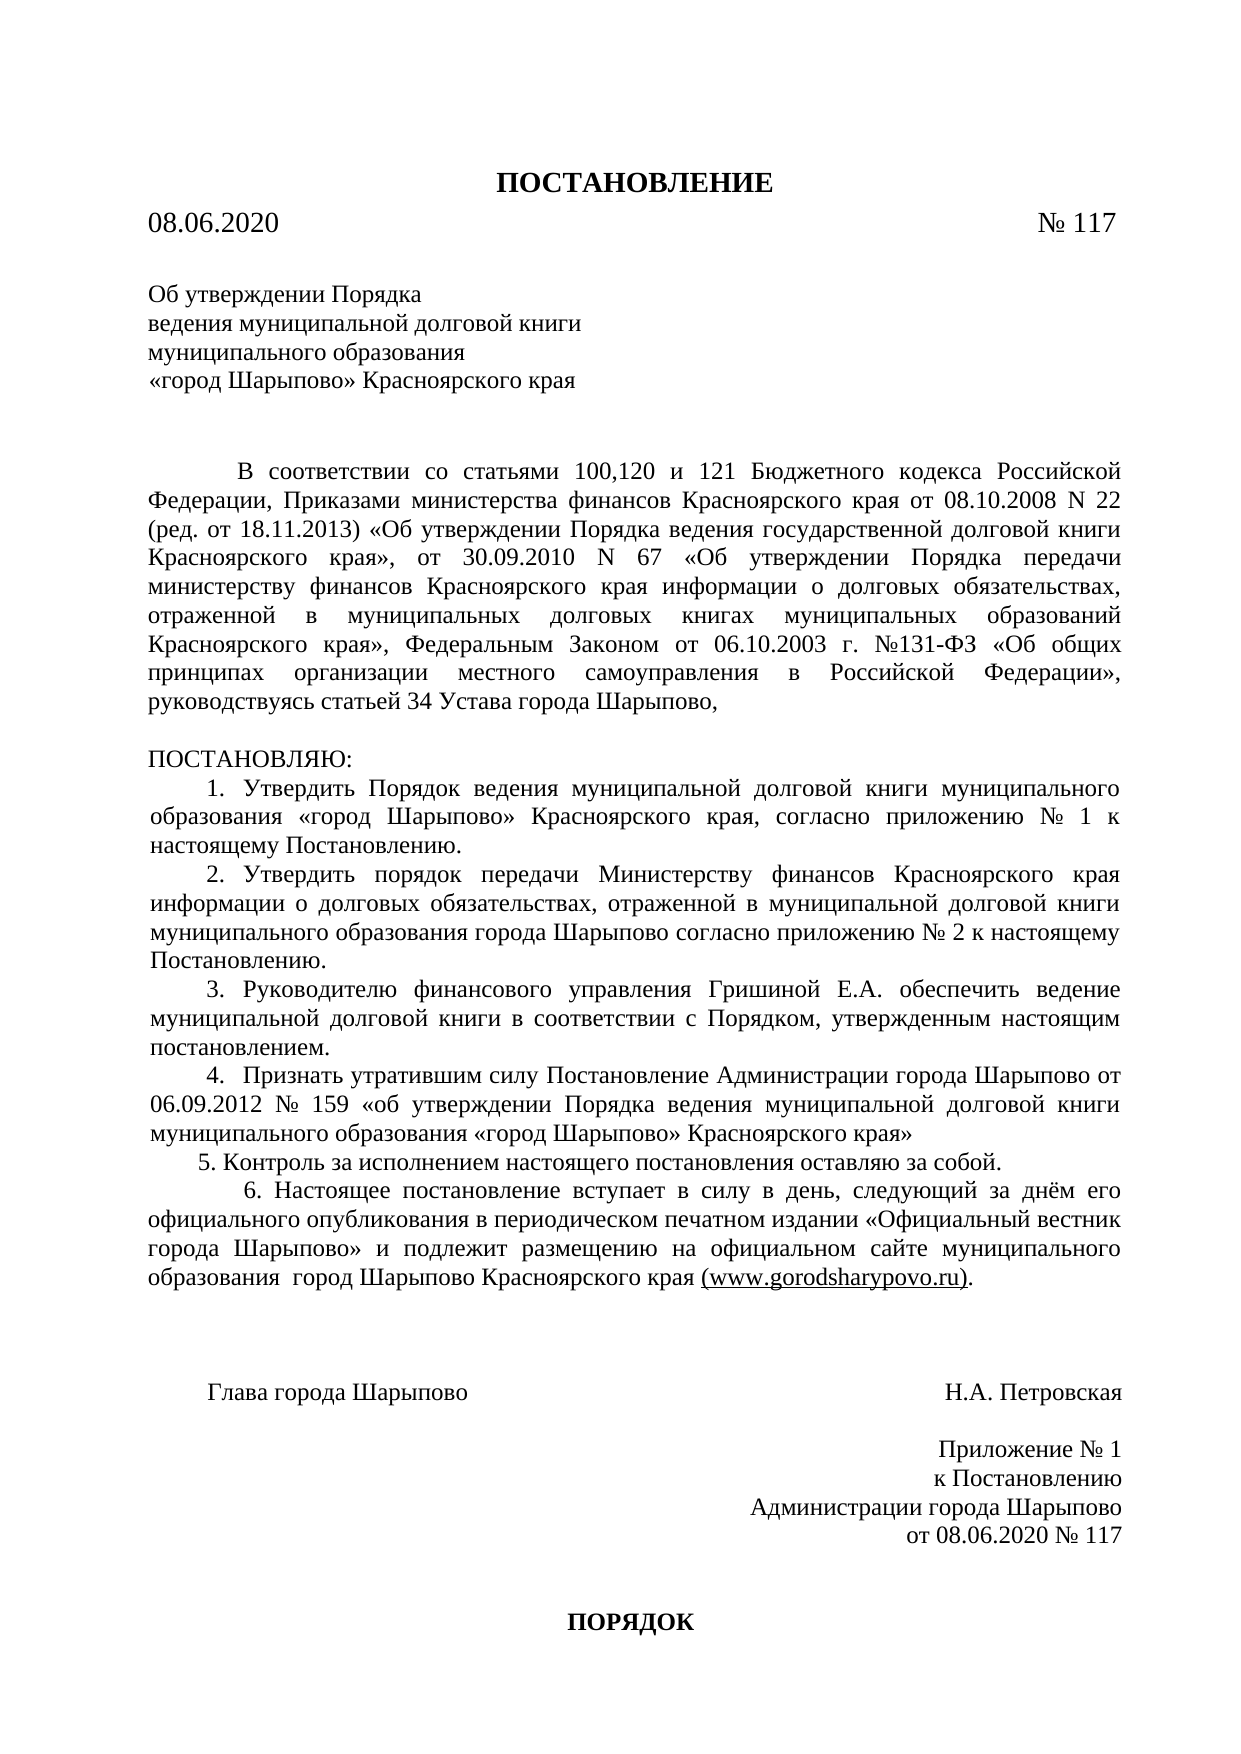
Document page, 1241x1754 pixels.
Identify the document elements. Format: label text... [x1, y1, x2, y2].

text В соответствии со статьями 100,120 и 121 Бюджетного кодекса Российской Федерации, Приказами министерства финансов Красноярского края от 08.10.2008 N 22 (ред. от 18.11.2013) «Об утверждении Порядка ведения государственной долговой книги Красноярского края», от 30.09.2010 N 67 «Об утверждении Порядка передачи министерству финансов Красноярского края информации о долговых обязательствах, отраженной в муниципальных долговых книгах муниципальных образований Красноярского края», Федеральным Законом от 06.10.2003 г. №131-ФЗ «Об общих принципах организации местного самоуправления в Российской Федерации», руководствуясь статьей 34 Устава города Шарыпово, [148, 456, 1122, 715]
text 6. Настоящее постановление вступает в силу в день, следующий за днём его официального опубликования в периодическом печатном издании «Официальный вестник города Шарыпово» и подлежит размещению на официальном сайте муниципального образования город Шарыпово Красноярского края (www.gorodsharypovo.ru). [148, 1175, 1122, 1290]
list Утвердить порядок передачи Министерству финансов Красноярского края информации о долговых обязательствах, отраженной в муниципальной долговой книги муниципального образования города Шарыпово согласно приложению № 2 к настоящему Постановлению. [150, 859, 1121, 974]
text муниципального образования [148, 337, 1122, 366]
list Утвердить Порядок ведения муниципальной долговой книги муниципального образования «город Шарыпово» Красноярского края, согласно приложению № 1 к настоящему Постановлению. [150, 773, 1121, 859]
text ПОРЯДОК [148, 1607, 1113, 1635]
text 5. Контроль за исполнением настоящего постановления оставляю за собой. [148, 1147, 1121, 1175]
list Признать утратившим силу Постановление Администрации города Шарыпово от 06.09.2012 № 159 «об утверждении Порядка ведения муниципальной долговой книги муниципального образования «город Шарыпово» Красноярского края» [150, 1060, 1121, 1147]
text Об утверждении Порядка [148, 279, 1122, 308]
text 08.06.2020 № 117 [148, 206, 1122, 239]
list Руководителю финансового управления Гришиной Е.А. обеспечить ведение муниципальной долговой книги в соответствии с Порядком, утвержденным настоящим постановлением. [150, 974, 1121, 1060]
text Администрации города Шарыпово от 08.06.2020 № 117 [738, 1492, 1122, 1549]
text ПОСТАНОВЛЕНИЕ [148, 165, 1122, 199]
text к Постановлению [738, 1463, 1122, 1492]
text ПОСТАНОВЛЯЮ: [148, 744, 1122, 772]
text Глава города Шарыпово Н.А. Петровская [148, 1377, 1122, 1405]
text «город Шарыпово» Красноярского края [148, 366, 1122, 394]
text ведения муниципальной долговой книги [148, 308, 1122, 337]
text Приложение № 1 [148, 1434, 1122, 1463]
